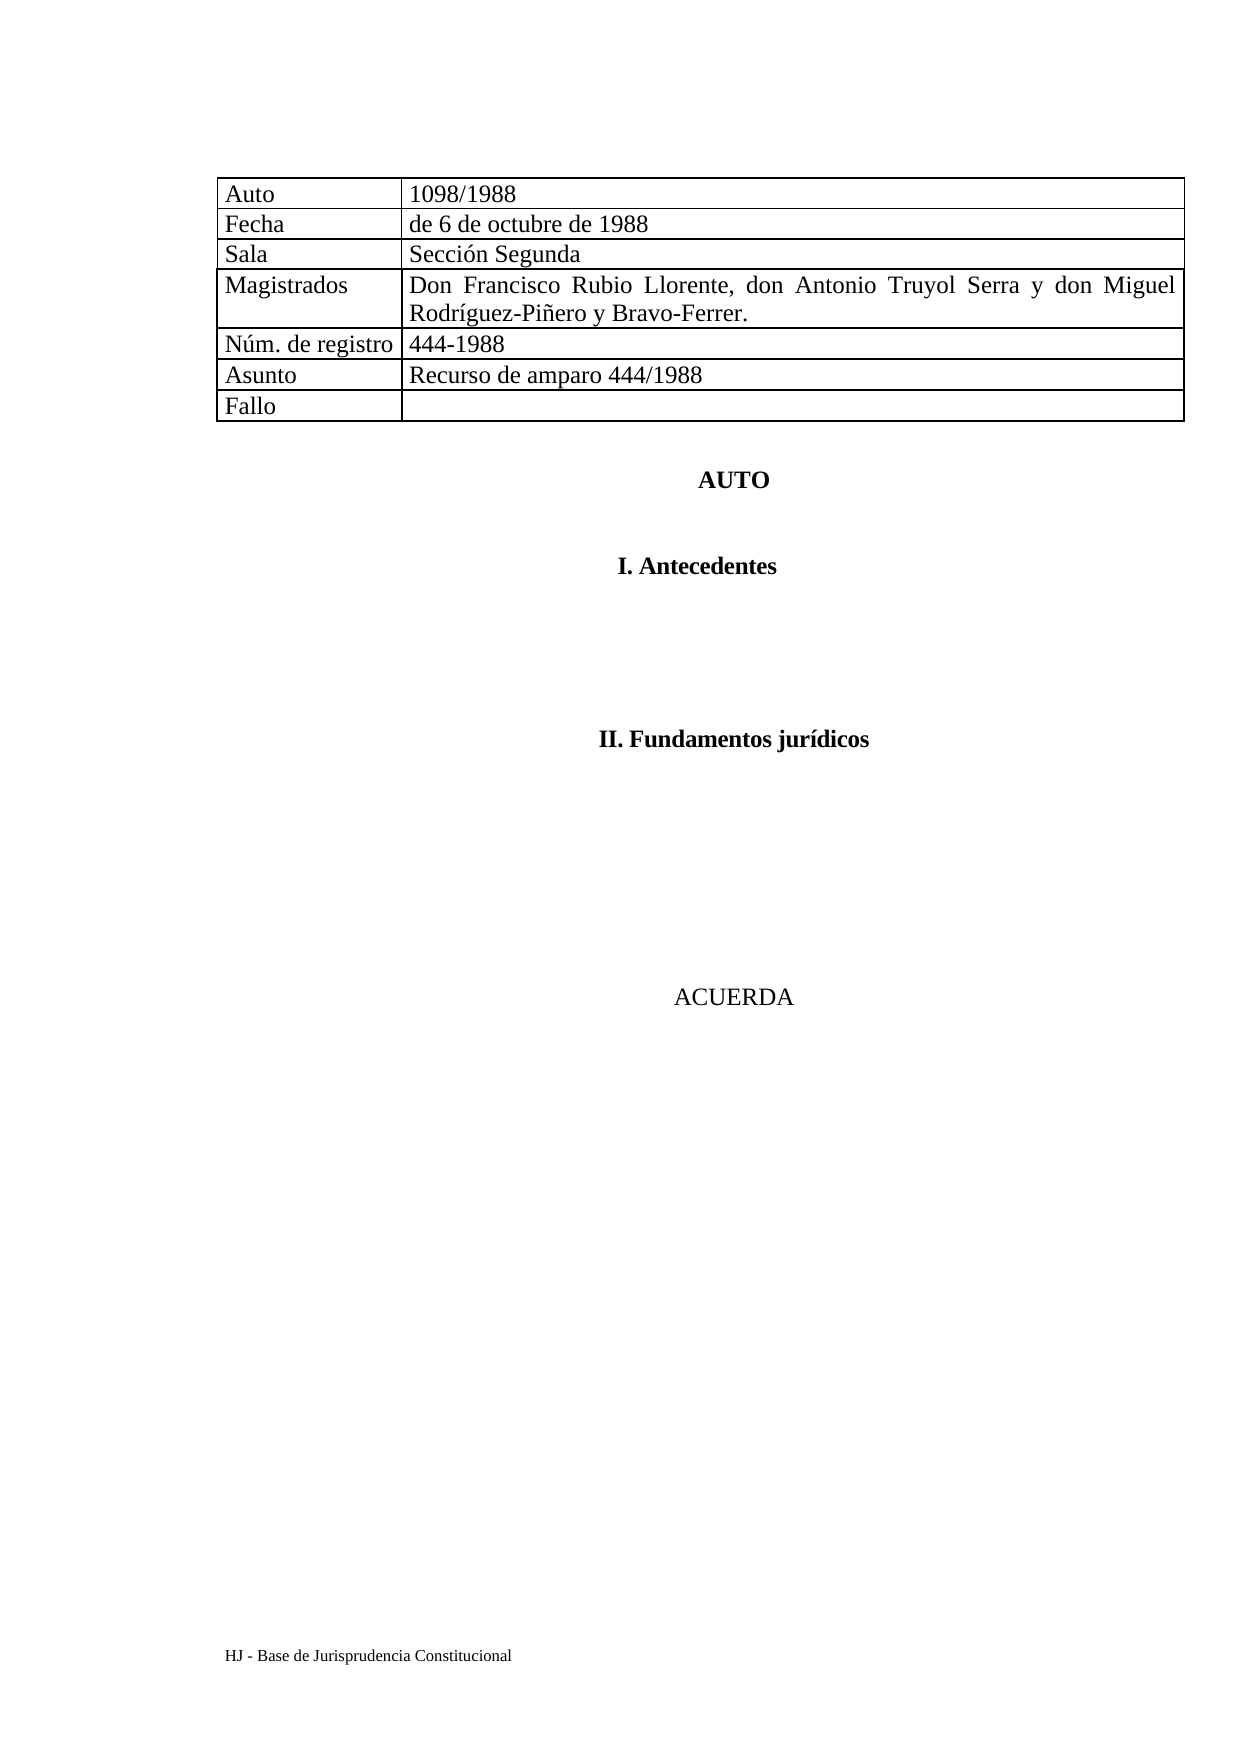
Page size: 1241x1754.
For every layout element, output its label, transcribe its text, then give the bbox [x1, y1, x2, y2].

table_cell Asunto [218, 360, 401, 389]
table_cell Recurso de amparo 444/1988 [403, 360, 1183, 389]
table_cell Sala [218, 240, 401, 268]
table_cell Magistrados [218, 270, 401, 327]
table_cell [403, 391, 1183, 420]
table_cell Don Francisco Rubio Llorente, don Antonio Truyol Serra y don Miguel Rodríguez-Piñero y Bravo-Ferrer. [403, 270, 1183, 327]
text I. Antecedentes [224, 551, 1169, 580]
table_cell de 6 de octubre de 1988 [402, 209, 1184, 238]
table_cell Fecha [218, 209, 401, 238]
table_header Auto [218, 179, 401, 207]
table_header 1098/1988 [402, 179, 1184, 207]
table_cell Sección Segunda [402, 240, 1184, 268]
text AUTO [224, 465, 1169, 494]
subtitle II. Fundamentos jurídicos [224, 724, 1169, 752]
table_cell Fallo [218, 391, 401, 420]
table_cell Núm. de registro [218, 329, 401, 358]
table_cell 444-1988 [403, 329, 1183, 358]
text ACUERDA [224, 982, 1169, 1011]
